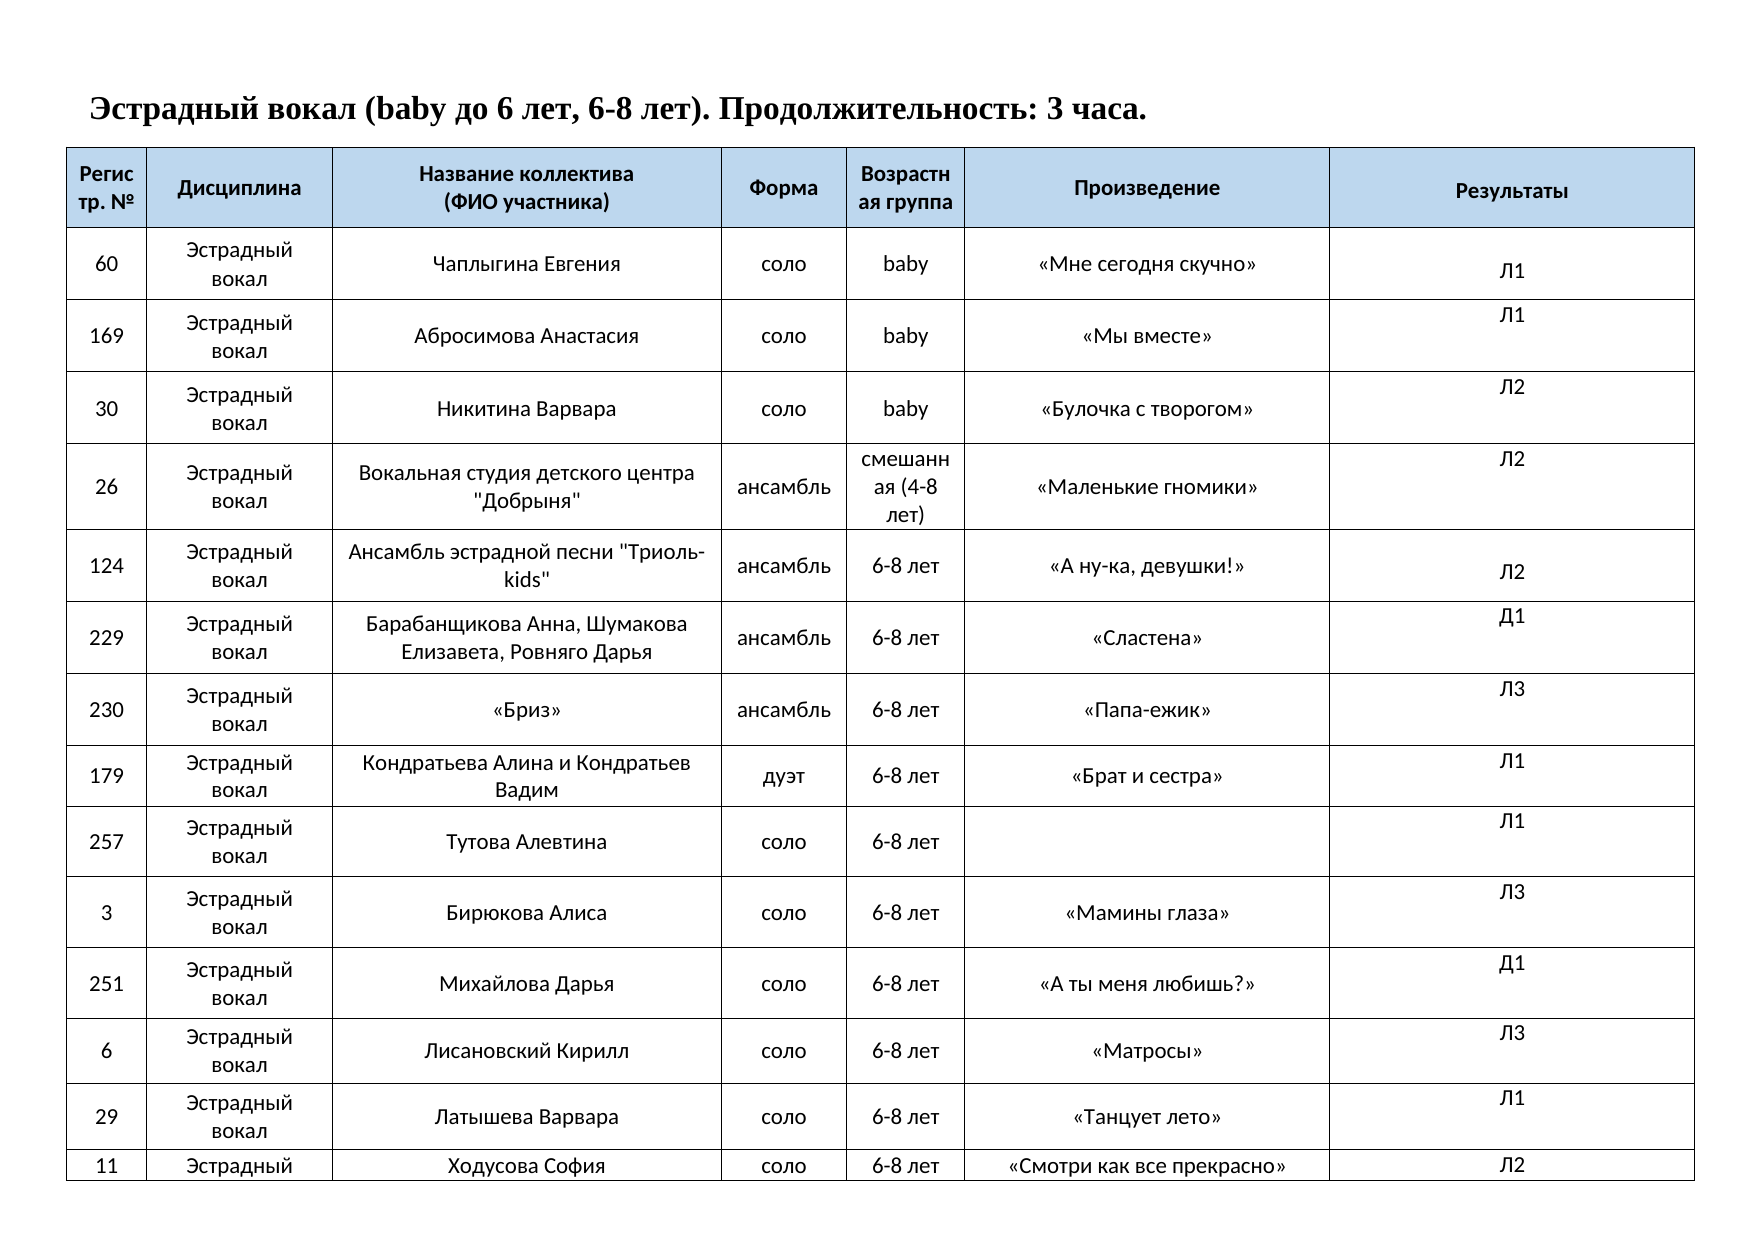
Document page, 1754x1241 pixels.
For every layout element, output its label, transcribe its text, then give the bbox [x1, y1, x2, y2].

table_cell Л1 [1330, 300, 1694, 371]
table_cell Чаплыгина Евгения [333, 228, 721, 299]
table_cell соло [722, 877, 846, 947]
table_cell Л1 [1330, 228, 1694, 299]
table_cell «Булочка с творогом» [965, 372, 1329, 443]
table_cell Л3 [1330, 877, 1694, 947]
table_cell Л1 [1330, 746, 1694, 806]
table_cell соло [722, 300, 846, 371]
table_cell 30 [67, 372, 146, 443]
table_cell 29 [67, 1084, 146, 1149]
table_cell 230 [67, 674, 146, 745]
table_cell Бирюкова Алиса [333, 877, 721, 947]
table_cell 60 [67, 228, 146, 299]
table_cell ансамбль [722, 444, 846, 528]
table_cell Ансамбль эстрадной песни "Триоль-kids" [333, 530, 721, 601]
table_cell «Мамины глаза» [965, 877, 1329, 947]
table_cell baby [847, 228, 964, 299]
table_cell смешанная (4-8 лет) [847, 444, 964, 528]
table_cell Л2 [1330, 372, 1694, 443]
table_cell Эстрадный вокал [147, 530, 332, 601]
table_cell Эстрадный вокал [147, 300, 332, 371]
table_cell Барабанщикова Анна, Шумакова Елизавета, Ровняго Дарья [333, 602, 721, 673]
table_cell 6-8 лет [847, 877, 964, 947]
table_cell Л2 [1330, 530, 1694, 601]
table_cell 6-8 лет [847, 1084, 964, 1149]
table_cell Эстрадный вокал [147, 674, 332, 745]
table_cell соло [722, 1150, 846, 1180]
table_header Регистр. № [67, 148, 146, 227]
table_cell «Брат и сестра» [965, 746, 1329, 806]
table_cell baby [847, 372, 964, 443]
table_cell Д1 [1330, 602, 1694, 673]
table_header Название коллектива (ФИО участника) [333, 148, 721, 227]
table_cell Эстрадный вокал [147, 1084, 332, 1149]
table_cell «Танцует лето» [965, 1084, 1329, 1149]
table_cell ансамбль [722, 530, 846, 601]
table_cell соло [722, 372, 846, 443]
table_cell Вокальная студия детского центра "Добрыня" [333, 444, 721, 528]
table_cell 3 [67, 877, 146, 947]
table_cell Эстрадный вокал [147, 1019, 332, 1082]
table_cell Л2 [1330, 444, 1694, 528]
table_cell baby [847, 300, 964, 371]
table_cell Латышева Варвара [333, 1084, 721, 1149]
table_header Произведение [965, 148, 1329, 227]
table_header Возрастная группа [847, 148, 964, 227]
table_cell Ходусова София [333, 1150, 721, 1180]
table_cell «Мне сегодня скучно» [965, 228, 1329, 299]
table_cell Кондратьева Алина и Кондратьев Вадим [333, 746, 721, 806]
table_cell соло [722, 807, 846, 876]
table_cell 169 [67, 300, 146, 371]
table_cell Никитина Варвара [333, 372, 721, 443]
table_header Дисциплина [147, 148, 332, 227]
table_cell 6-8 лет [847, 530, 964, 601]
table_cell «Сластена» [965, 602, 1329, 673]
table_cell 6 [67, 1019, 146, 1082]
table_cell Л3 [1330, 674, 1694, 745]
table_cell Эстрадный вокал [147, 1150, 332, 1180]
table_cell 124 [67, 530, 146, 601]
table_cell «Бриз» [333, 674, 721, 745]
table_cell Л1 [1330, 1084, 1694, 1149]
table_cell «Мы вместе» [965, 300, 1329, 371]
table_cell 11 [67, 1150, 146, 1180]
table_cell Д1 [1330, 948, 1694, 1017]
table_cell 251 [67, 948, 146, 1017]
table_cell 229 [67, 602, 146, 673]
table_cell Абросимова Анастасия [333, 300, 721, 371]
table_header Форма [722, 148, 846, 227]
table_cell соло [722, 1019, 846, 1082]
table_header Результаты [1330, 148, 1694, 227]
table_cell Эстрадный вокал [147, 807, 332, 876]
table_cell соло [722, 948, 846, 1017]
table_cell Михайлова Дарья [333, 948, 721, 1017]
table_cell Тутова Алевтина [333, 807, 721, 876]
table_cell соло [722, 1084, 846, 1149]
table_cell Лисановский Кирилл [333, 1019, 721, 1082]
table_cell 6-8 лет [847, 1150, 964, 1180]
table_cell Л3 [1330, 1019, 1694, 1082]
table_cell 6-8 лет [847, 807, 964, 876]
table_cell 6-8 лет [847, 602, 964, 673]
text Эстрадный вокал (baby до 6 лет, 6-8 лет). Продолжительность: 3 часа. [89, 89, 1683, 127]
table_cell ансамбль [722, 602, 846, 673]
table_cell 26 [67, 444, 146, 528]
table_cell соло [722, 228, 846, 299]
table_cell Л2 [1330, 1150, 1694, 1180]
table_cell 6-8 лет [847, 948, 964, 1017]
table_cell 257 [67, 807, 146, 876]
table_cell Эстрадный вокал [147, 948, 332, 1017]
table_cell Эстрадный вокал [147, 877, 332, 947]
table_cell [965, 1150, 1329, 1180]
table_cell Л1 [1330, 807, 1694, 876]
table_cell дуэт [722, 746, 846, 806]
table_cell Эстрадный вокал [147, 602, 332, 673]
table_cell [965, 807, 1329, 876]
table_cell Эстрадный вокал [147, 444, 332, 528]
table_cell «Маленькие гномики» [965, 444, 1329, 528]
table_cell Эстрадный вокал [147, 228, 332, 299]
table_cell 179 [67, 746, 146, 806]
table_cell 6-8 лет [847, 746, 964, 806]
table_cell «А ты меня любишь?» [965, 948, 1329, 1017]
table_cell Эстрадный вокал [147, 746, 332, 806]
table_cell 6-8 лет [847, 674, 964, 745]
table_cell «Папа-ежик» [965, 674, 1329, 745]
table_cell Эстрадный вокал [147, 372, 332, 443]
table_cell ансамбль [722, 674, 846, 745]
table_cell «Матросы» [965, 1019, 1329, 1082]
table_cell «А ну-ка, девушки!» [965, 530, 1329, 601]
table_cell 6-8 лет [847, 1019, 964, 1082]
